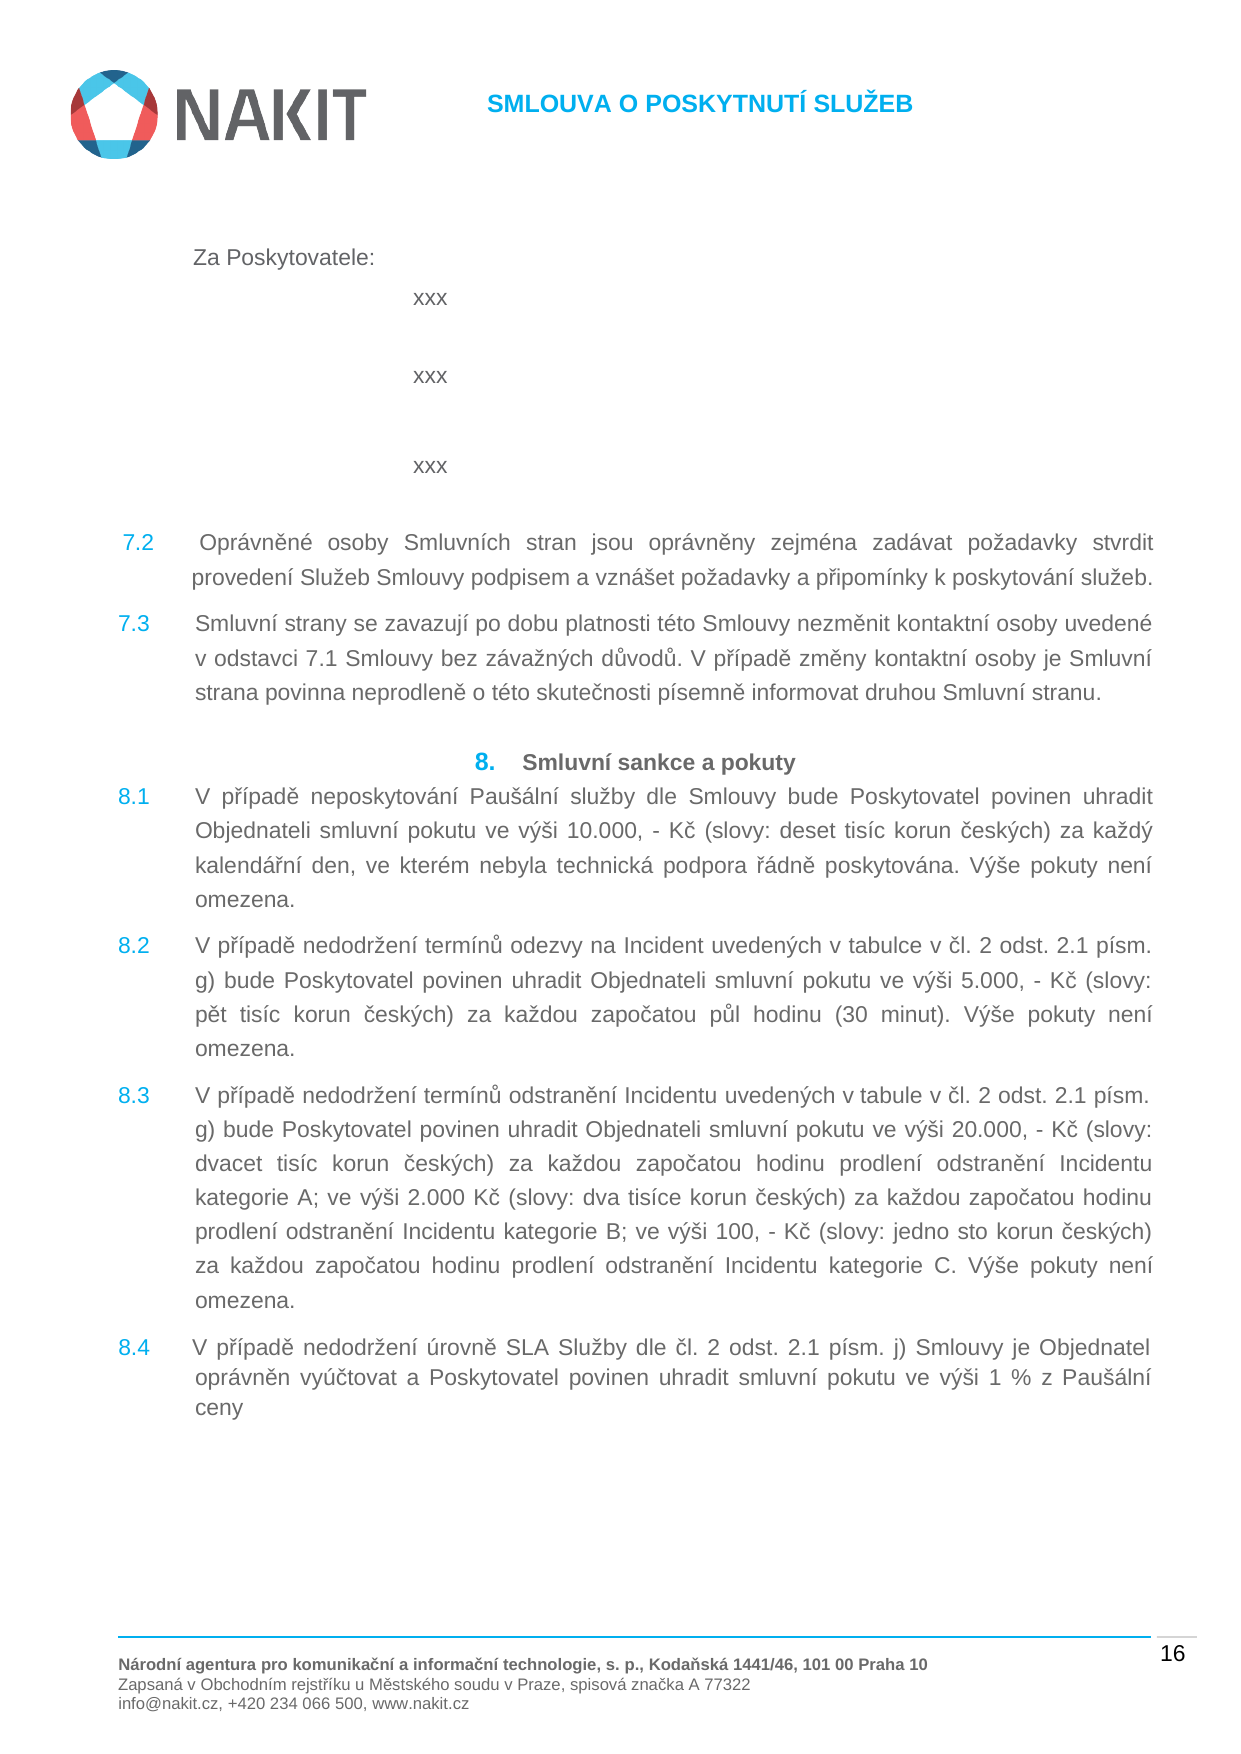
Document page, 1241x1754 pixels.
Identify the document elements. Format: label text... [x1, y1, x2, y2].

text Za Poskytovatele: [193, 244, 375, 270]
text provedení Služeb Smlouvy podpisem a vznášet požadavky a připomínky k poskytování služeb. [106, 564, 1153, 590]
list V případě nedodržení termínů odezvy na Incident uvedených v tabulce v čl. 2 odst. 2.1 písm. g) bude Poskytovatel povinen uhradit Objednateli smluvní pokutu ve výši 5.000, - Kč (slovy: pět tisíc korun českých) za každou započatou půl hodinu (30 minut). Výše pokuty není omezena. [118, 932, 1153, 1061]
list V případě neposkytování Paušální služby dle Smlouvy bude Poskytovatel povinen uhradit Objednateli smluvní pokutu ve výši 10.000, - Kč (slovy: deset tisíc korun českých) za každý kalendářní den, ve kterém nebyla technická podpora řádně poskytována. Výše pokuty není omezena. [118, 783, 1153, 912]
list V případě nedodržení termínů odstranění Incidentu uvedených v tabule v čl. 2 odst. 2.1 písm. [118, 1082, 1165, 1108]
text xxx [413, 452, 1165, 478]
text xxx [413, 362, 1165, 388]
subtitle Smluvní sankce a pokuty [474, 747, 1165, 776]
list Smluvní strany se zavazují po dobu platnosti této Smlouvy nezměnit kontaktní osoby uvedené v odstavci 7.1 Smlouvy bez závažných důvodů. V případě změny kontaktní osoby je Smluvní strana povinna neprodleně o této skutečnosti písemně informovat druhou Smluvní stranu. [118, 610, 1153, 705]
list Oprávněné osoby Smluvních stran jsou oprávněny zejména zadávat požadavky stvrdit [106, 529, 1153, 556]
text g) bude Poskytovatel povinen uhradit Objednateli smluvní pokutu ve výši 20.000, - Kč (slovy: dvacet tisíc korun českých) za každou započatou hodinu prodlení odstranění Incidentu kategorie A; ve výši 2.000 Kč (slovy: dva tisíce korun českých) za každou započatou hodinu prodlení odstranění Incidentu kategorie B; ve výši 100, - Kč (slovy: jedno sto korun českých) za každou započatou hodinu prodlení odstranění Incidentu kategorie C. Výše pokuty není omezena. [195, 1116, 1153, 1313]
text xxx [413, 284, 1165, 310]
list V případě nedodržení úrovně SLA Služby dle čl. 2 odst. 2.1 písm. j) Smlouvy je Objednatel oprávněn vyúčtovat a Poskytovatel povinen uhradit smluvní pokutu ve výši 1 % z Paušální ceny [118, 1333, 1152, 1420]
picture [70, 70, 367, 159]
